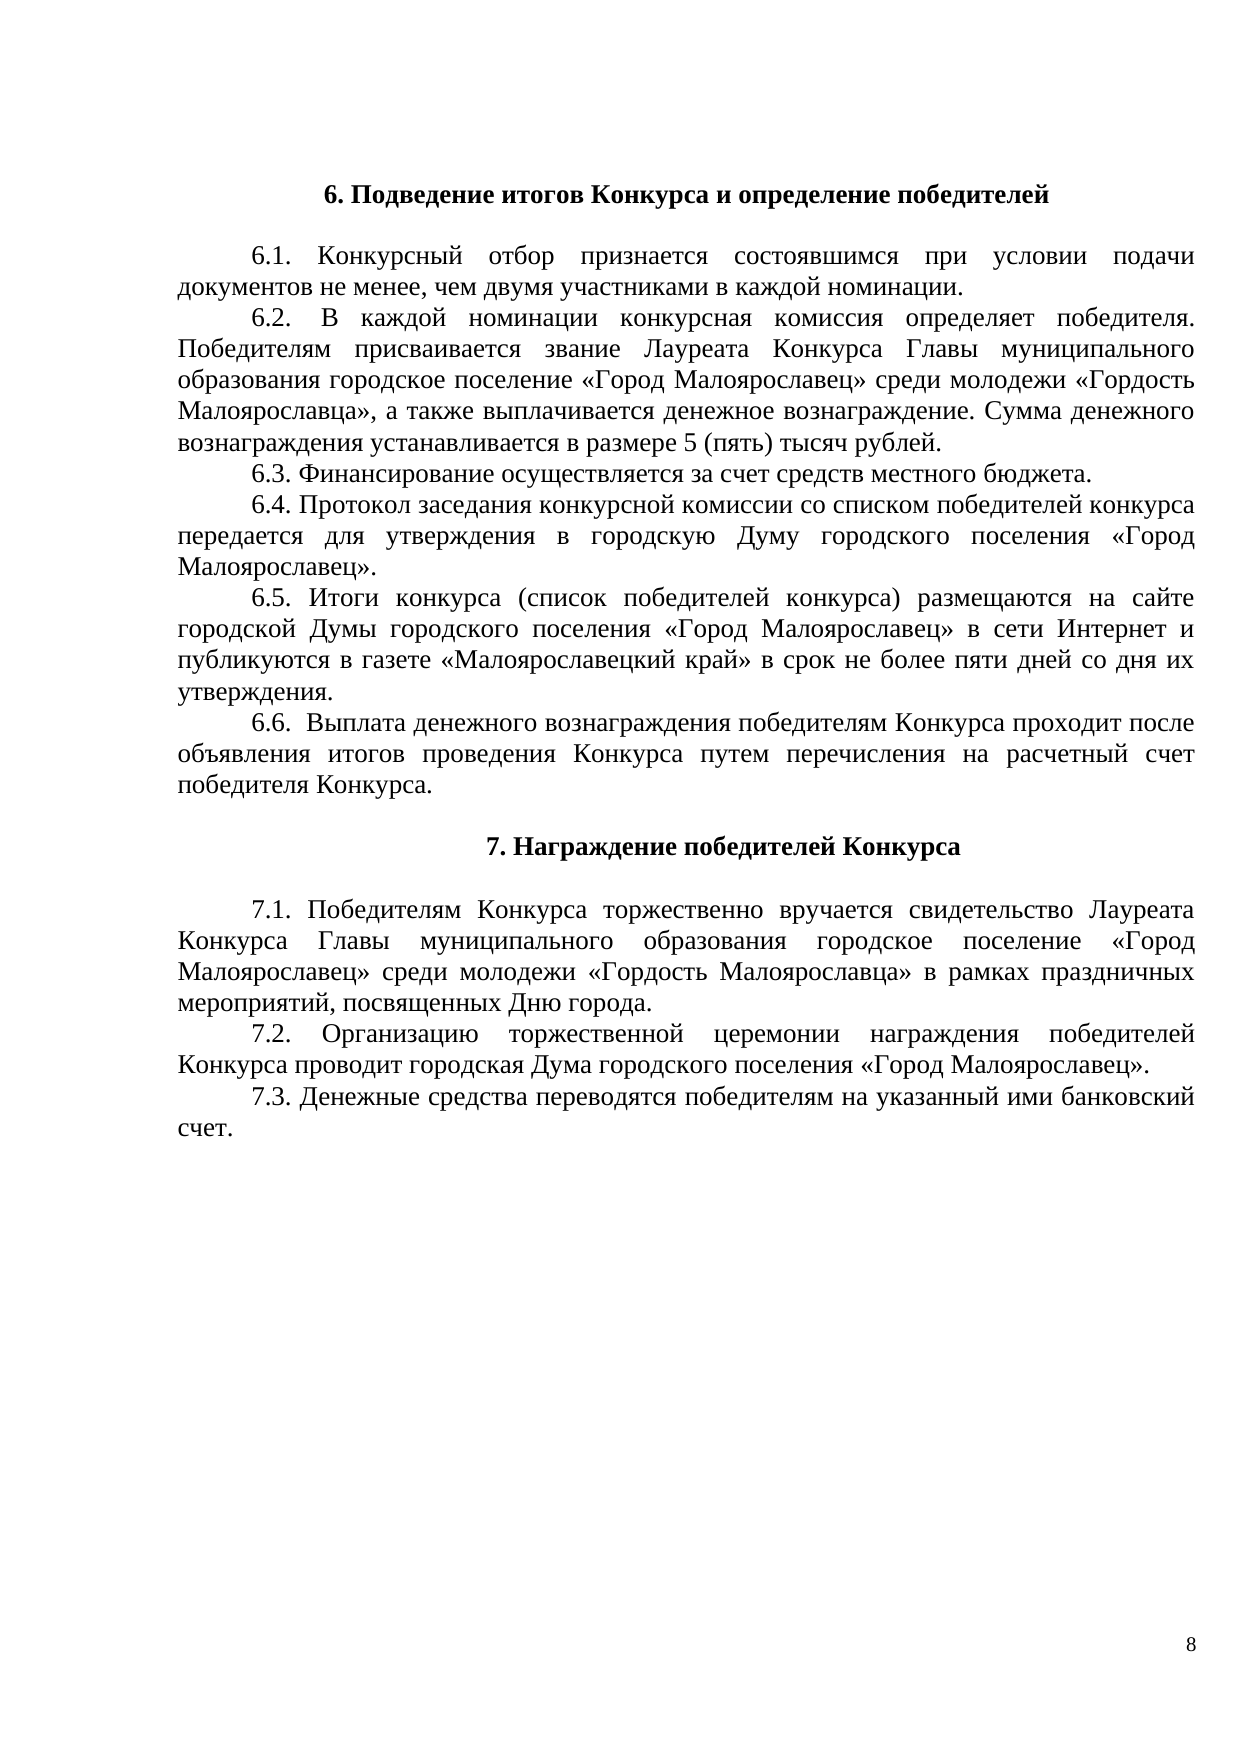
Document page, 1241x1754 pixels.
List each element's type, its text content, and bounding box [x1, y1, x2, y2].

text 6.1. Конкурсный отбор признается состоявшимся при условии подачи документов не менее, чем двумя участниками в каждой номинации. [177, 239, 1196, 301]
text 7. Награждение победителей Конкурса [177, 831, 1196, 862]
text 6.2. В каждой номинации конкурсная комиссия определяет победителя. Победителям присваивается звание Лауреата Конкурса Главы муниципального образования городское поселение «Город Малоярославец» среди молодежи «Гордость Малоярославца», а также выплачивается денежное вознаграждение. Сумма денежного вознаграждения устанавливается в размере 5 (пять) тысяч рублей. [177, 301, 1196, 457]
text 6.4. Протокол заседания конкурсной комиссии со списком победителей конкурса передается для утверждения в городскую Думу городского поселения «Город Малоярославец». [177, 488, 1196, 581]
text 7.2. Организацию торжественной церемонии награждения победителей Конкурса проводит городская Дума городского поселения «Город Малоярославец». [177, 1017, 1196, 1080]
text 7.3. Денежные средства переводятся победителям на указанный ими банковский счет. [177, 1080, 1196, 1142]
text 6.6. Выплата денежного вознаграждения победителям Конкурса проходит после объявления итогов проведения Конкурса путем перечисления на расчетный счет победителя Конкурса. [177, 706, 1196, 799]
text 7.1. Победителям Конкурса торжественно вручается свидетельство Лауреата Конкурса Главы муниципального образования городское поселение «Город Малоярославец» среди молодежи «Гордость Малоярославца» в рамках праздничных мероприятий, посвященных Дню города. [177, 893, 1196, 1017]
text 6.5. Итоги конкурса (список победителей конкурса) размещаются на сайте городской Думы городского поселения «Город Малоярославец» в сети Интернет и публикуются в газете «Малоярославецкий край» в срок не более пяти дней со дня их утверждения. [177, 581, 1196, 706]
text 6. Подведение итогов Конкурса и определение победителей [177, 178, 1196, 209]
text 6.3. Финансирование осуществляется за счет средств местного бюджета. [177, 457, 1196, 488]
